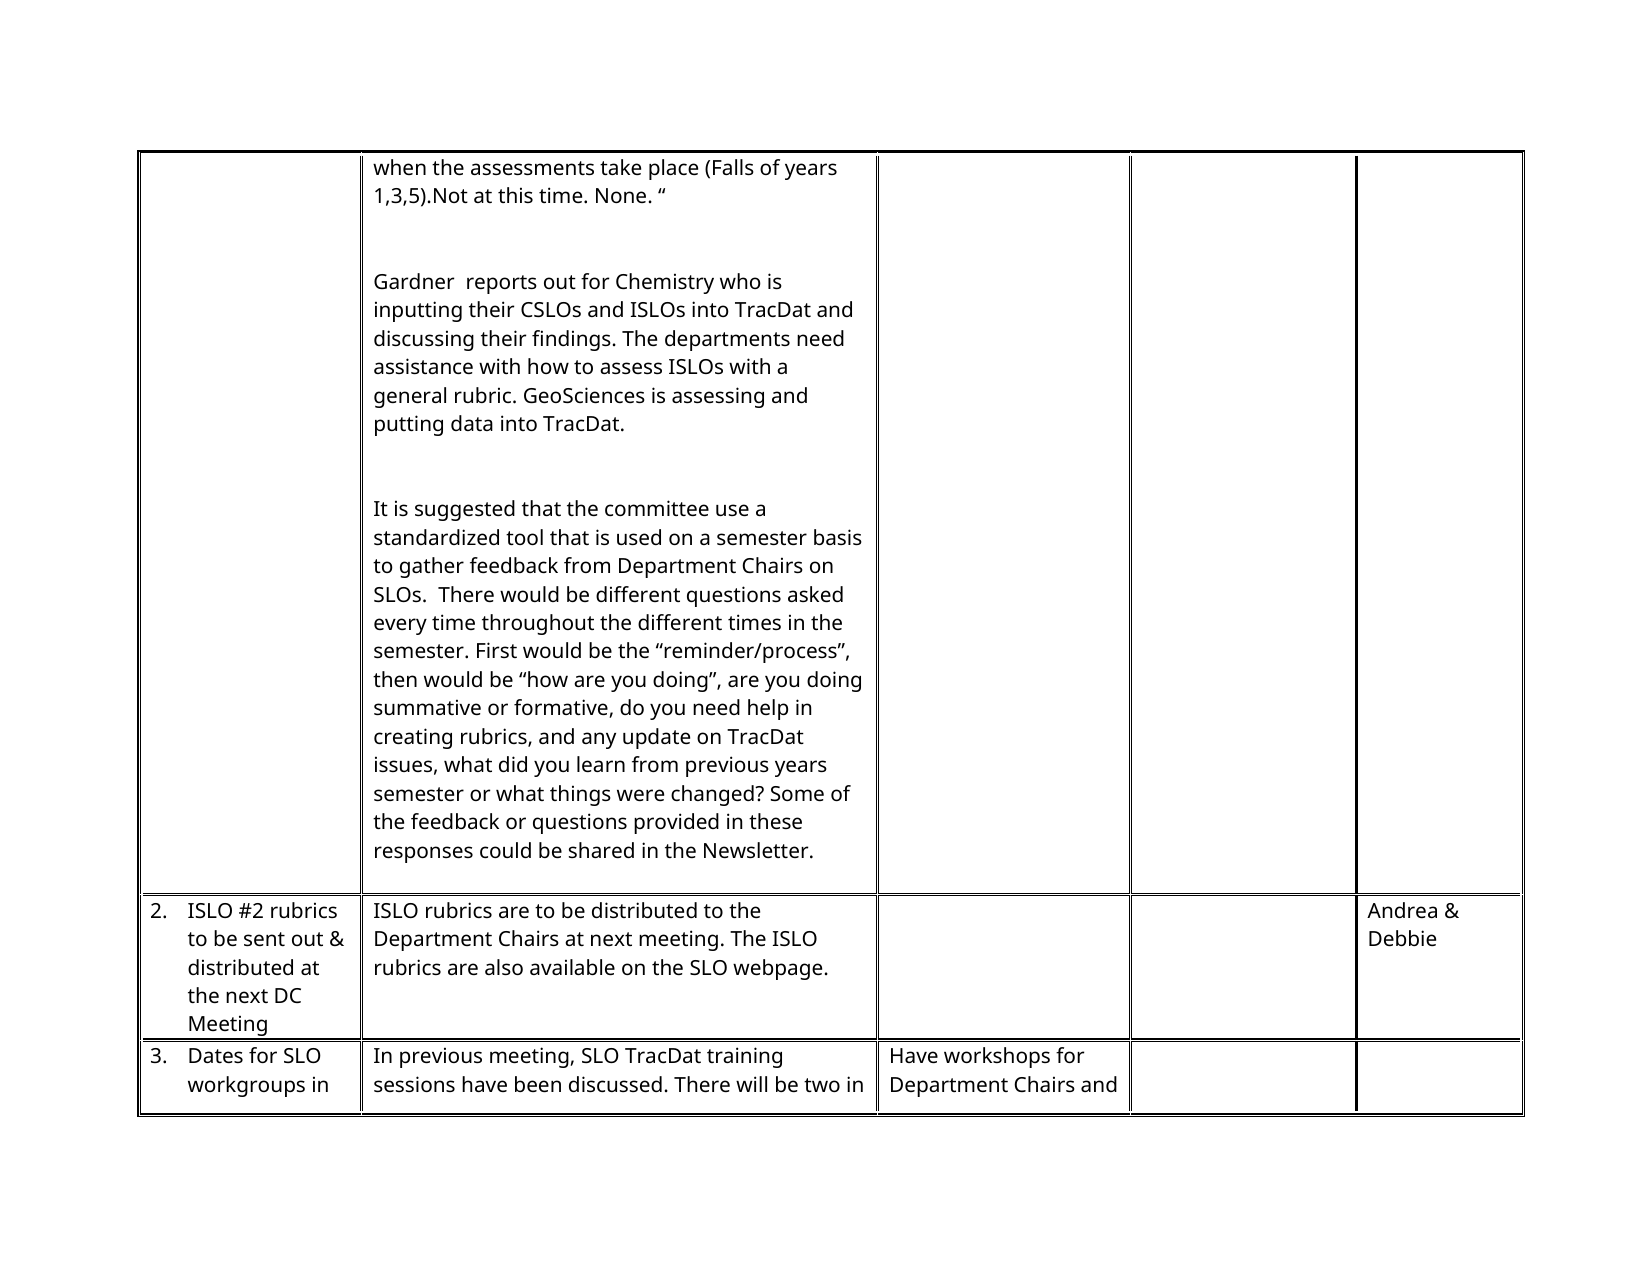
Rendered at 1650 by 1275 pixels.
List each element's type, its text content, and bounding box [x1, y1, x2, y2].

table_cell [1131, 1042, 1356, 1113]
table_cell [878, 1042, 1131, 1113]
table_cell Andrea & Debbie [1356, 893, 1523, 1038]
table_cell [141, 1038, 362, 1113]
table_cell [879, 896, 1129, 1038]
table_cell ISLO rubrics are to be distributed to the Department Chairs at next meeting. The ISLO rubrics are also available on the SLO webpage. [363, 896, 876, 1038]
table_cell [878, 153, 1131, 893]
table_cell [1131, 153, 1356, 893]
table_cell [1356, 153, 1522, 893]
table_cell [1132, 896, 1355, 1038]
table_cell ISLO #2 rubrics to be sent out & distributed at the next DC Meeting [139, 893, 362, 1038]
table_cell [141, 153, 362, 893]
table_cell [362, 153, 878, 893]
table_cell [362, 1042, 878, 1113]
table_cell [1356, 1038, 1522, 1113]
